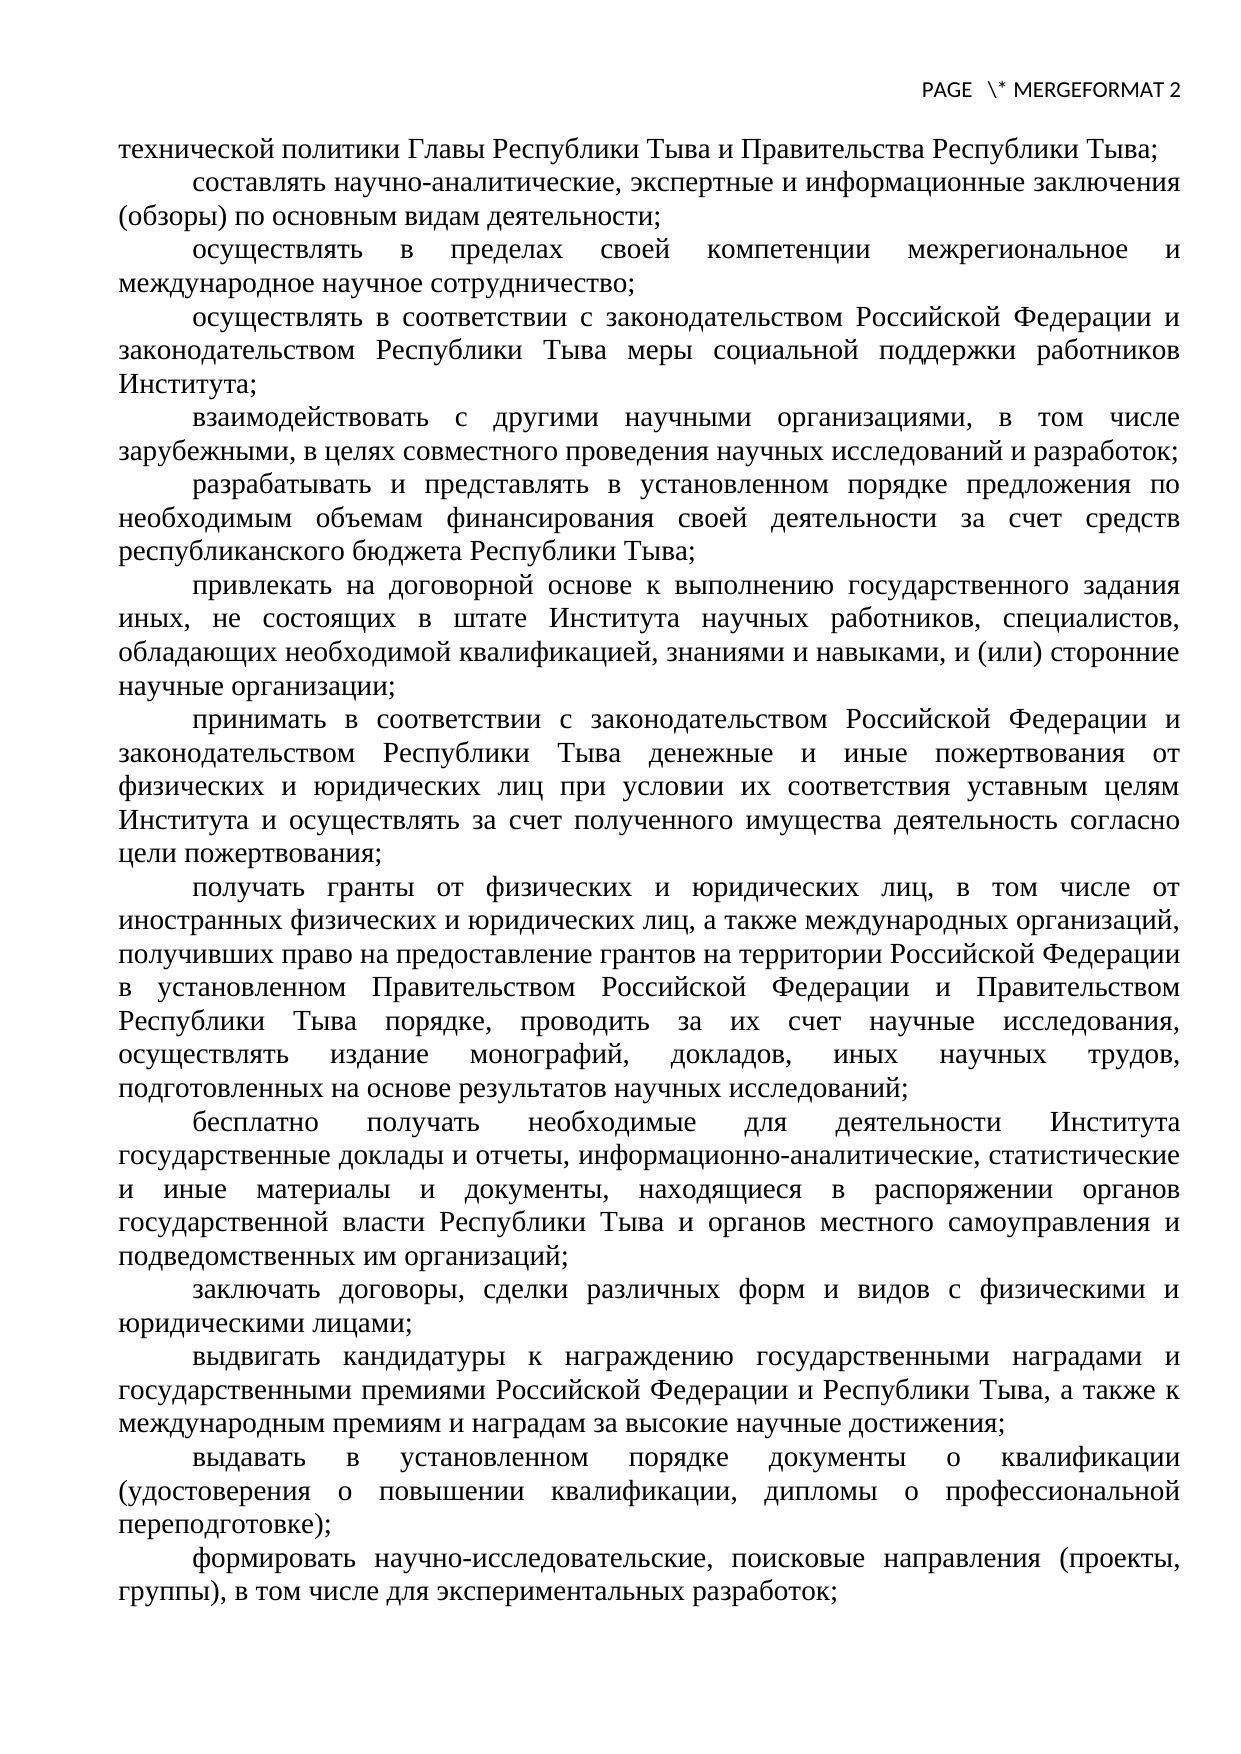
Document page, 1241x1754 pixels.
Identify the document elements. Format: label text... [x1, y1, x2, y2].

text осуществлять в пределах своей компетенции межрегиональное и международное научное сотрудничество; [118, 232, 1181, 299]
text бесплатно получать необходимые для деятельности Института государственные доклады и отчеты, информационно-аналитические, статистические и иные материалы и документы, находящиеся в распоряжении органов государственной власти Республики Тыва и органов местного самоуправления и подведомственных им организаций; [118, 1104, 1181, 1271]
text привлекать на договорной основе к выполнению государственного задания иных, не состоящих в штате Института научных работников, специалистов, обладающих необходимой квалификацией, знаниями и навыками, и (или) сторонние научные организации; [118, 567, 1181, 701]
text выдвигать кандидатуры к награждению государственными наградами и государственными премиями Российской Федерации и Республики Тыва, а также к международным премиям и наградам за высокие научные достижения; [118, 1338, 1181, 1439]
text заключать договоры, сделки различных форм и видов с физическими и юридическими лицами; [118, 1271, 1181, 1338]
text взаимодействовать с другими научными организациями, в том числе зарубежными, в целях совместного проведения научных исследований и разработок; [118, 399, 1181, 466]
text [118, 131, 1181, 164]
text получать гранты от физических и юридических лиц, в том числе от иностранных физических и юридических лиц, а также международных организаций, получивших право на предоставление грантов на территории Российской Федерации в установленном Правительством Российской Федерации и Правительством Республики Тыва порядке, проводить за их счет научные исследования, осуществлять издание монографий, докладов, иных научных трудов, подготовленных на основе результатов научных исследований; [118, 869, 1181, 1104]
text составлять научно-аналитические, экспертные и информационные заключения (обзоры) по основным видам деятельности; [118, 164, 1181, 232]
text осуществлять в соответствии с законодательством Российской Федерации и законодательством Республики Тыва меры социальной поддержки работников Института; [118, 299, 1181, 399]
text разрабатывать и представлять в установленном порядке предложения по необходимым объемам финансирования своей деятельности за счет средств республиканского бюджета Республики Тыва; [118, 466, 1181, 567]
text выдавать в установленном порядке документы о квалификации (удостоверения о повышении квалификации, дипломы о профессиональной переподготовке); [118, 1439, 1181, 1540]
text формировать научно-исследовательские, поисковые направления (проекты, группы), в том числе для экспериментальных разработок; [118, 1540, 1181, 1607]
text принимать в соответствии с законодательством Российской Федерации и законодательством Республики Тыва денежные и иные пожертвования от физических и юридических лиц при условии их соответствия уставным целям Института и осуществлять за счет полученного имущества деятельность согласно цели пожертвования; [118, 701, 1181, 869]
